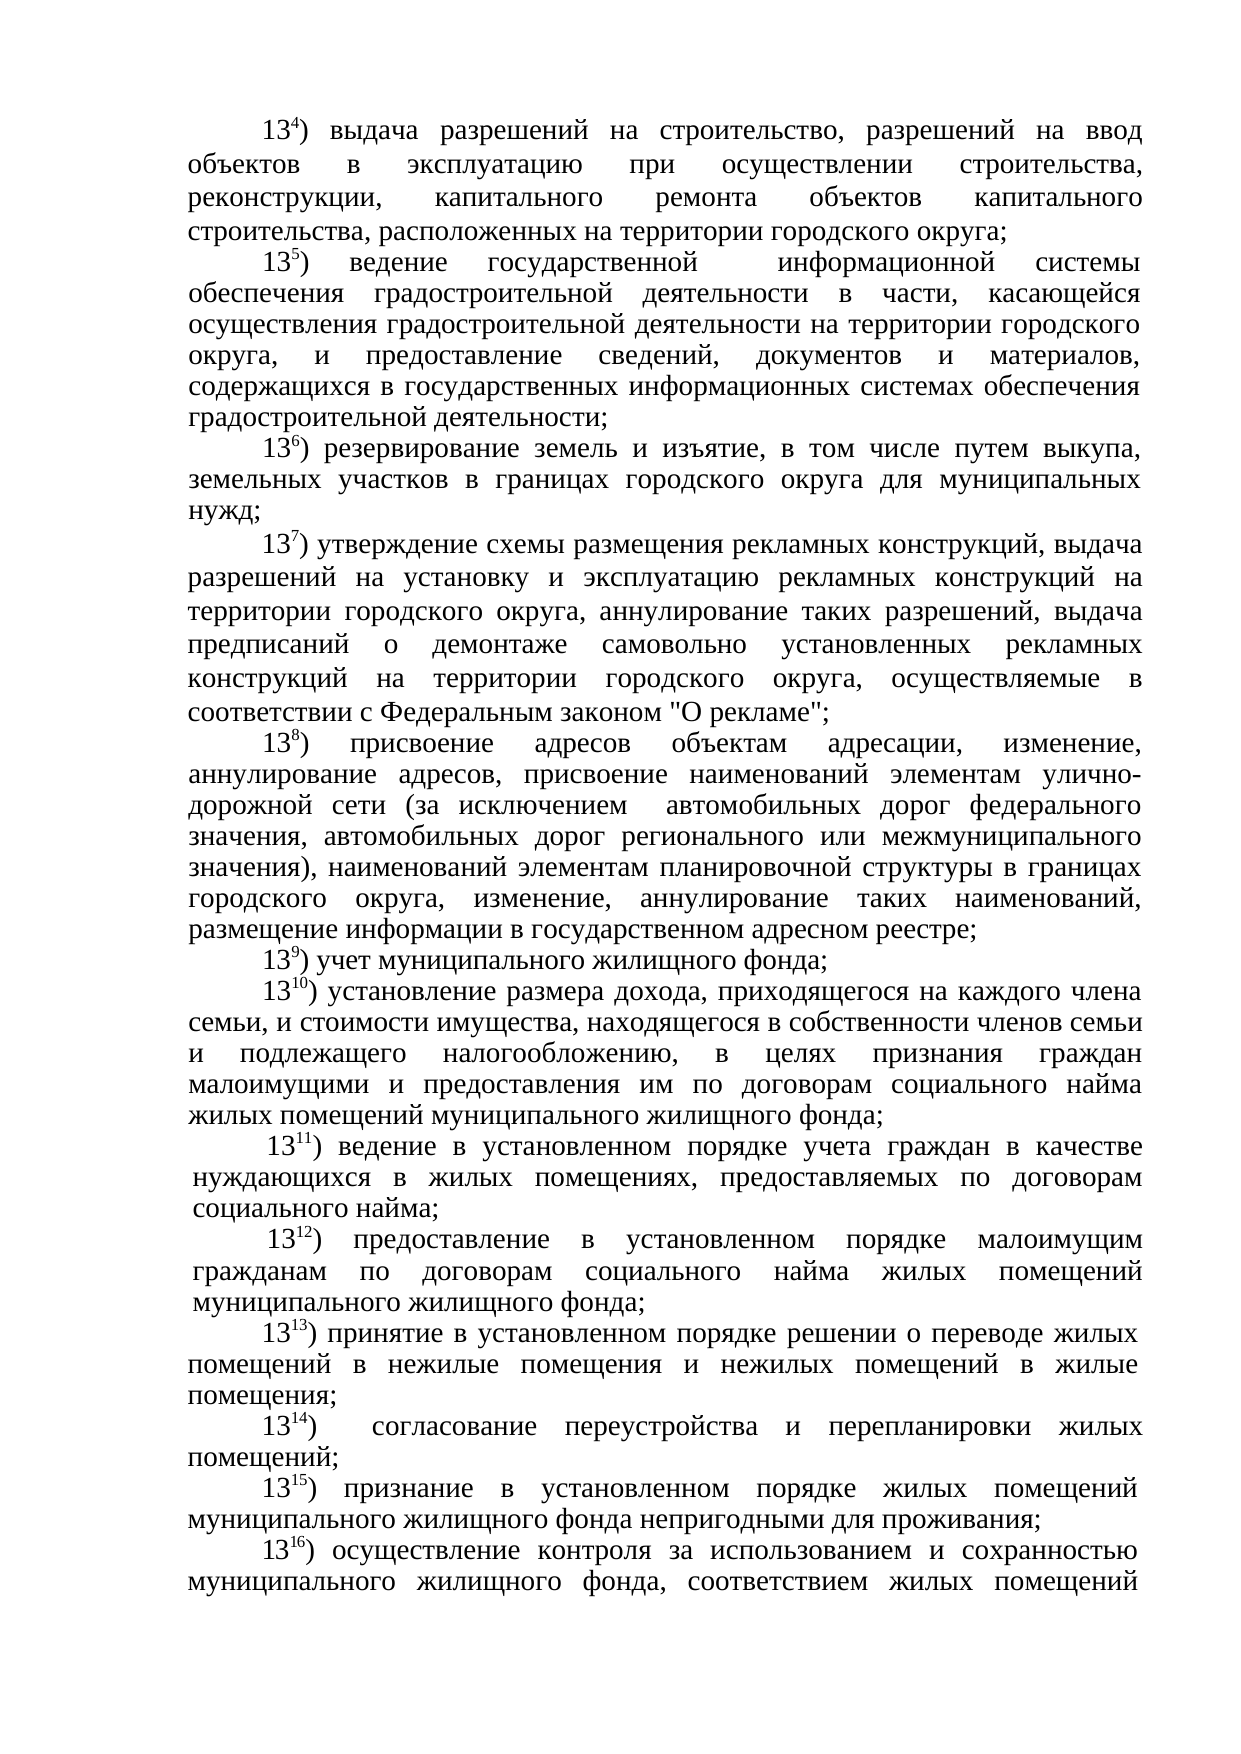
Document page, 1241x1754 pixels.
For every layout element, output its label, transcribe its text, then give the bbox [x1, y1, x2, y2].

text 136) резервирование земель и изъятие, в том числе путем выкупа, земельных участков в границах городского округа для муниципальных нужд; [188, 433, 1142, 526]
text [187, 1535, 1139, 1597]
text 1313) принятие в установленном порядке решении о переводе жилых помещений в нежилые помещения и нежилых помещений в жилые помещения; [187, 1317, 1139, 1410]
text 134) выдача разрешений на строительство, разрешений на ввод объектов в эксплуатацию при осуществлении строительства, реконструкции, капитального ремонта объектов капитального строительства, расположенных на территории городского округа; [187, 112, 1144, 247]
text 138) присвоение адресов объектам адресации, изменение, аннулирование адресов, присвоение наименований элементам улично-дорожной сети (за исключением автомобильных дорог федерального значения, автомобильных дорог регионального или межмуниципального значения), наименований элементам планировочной структуры в границах городского округа, изменение, аннулирование таких наименований, размещение информации в государственном адресном реестре; [188, 727, 1142, 944]
text 1312) предоставление в установленном порядке малоимущим гражданам по договорам социального найма жилых помещений муниципального жилищного фонда; [192, 1224, 1144, 1317]
text 1315) признание в установленном порядке жилых помещений муниципального жилищного фонда непригодными для проживания; [187, 1473, 1139, 1535]
text 137) утверждение схемы размещения рекламных конструкций, выдача разрешений на установку и эксплуатацию рекламных конструкций на территории городского округа, аннулирование таких разрешений, выдача предписаний о демонтаже самовольно установленных рекламных конструкций на территории городского округа, осуществляемые в соответствии с Федеральным законом "О рекламе"; [187, 526, 1144, 727]
text 1310) установление размера дохода, приходящегося на каждого члена семьи, и стоимости имущества, находящегося в собственности членов семьи и подлежащего налогообложению, в целях признания граждан малоимущими и предоставления им по договорам социального найма жилых помещений муниципального жилищного фонда; [188, 976, 1143, 1131]
text 1311) ведение в установленном порядке учета граждан в качестве нуждающихся в жилых помещениях, предоставляемых по договорам социального найма; [192, 1131, 1143, 1224]
text 139) учет муниципального жилищного фонда; [188, 944, 1144, 976]
text 1314) согласование переустройства и перепланировки жилых помещений; [187, 1410, 1144, 1472]
text 135) ведение государственной информационной системы обеспечения градостроительной деятельности в части, касающейся осуществления градостроительной деятельности на территории городского округа, и предоставление сведений, документов и материалов, содержащихся в государственных информационных системах обеспечения градостроительной деятельности; [188, 247, 1141, 433]
